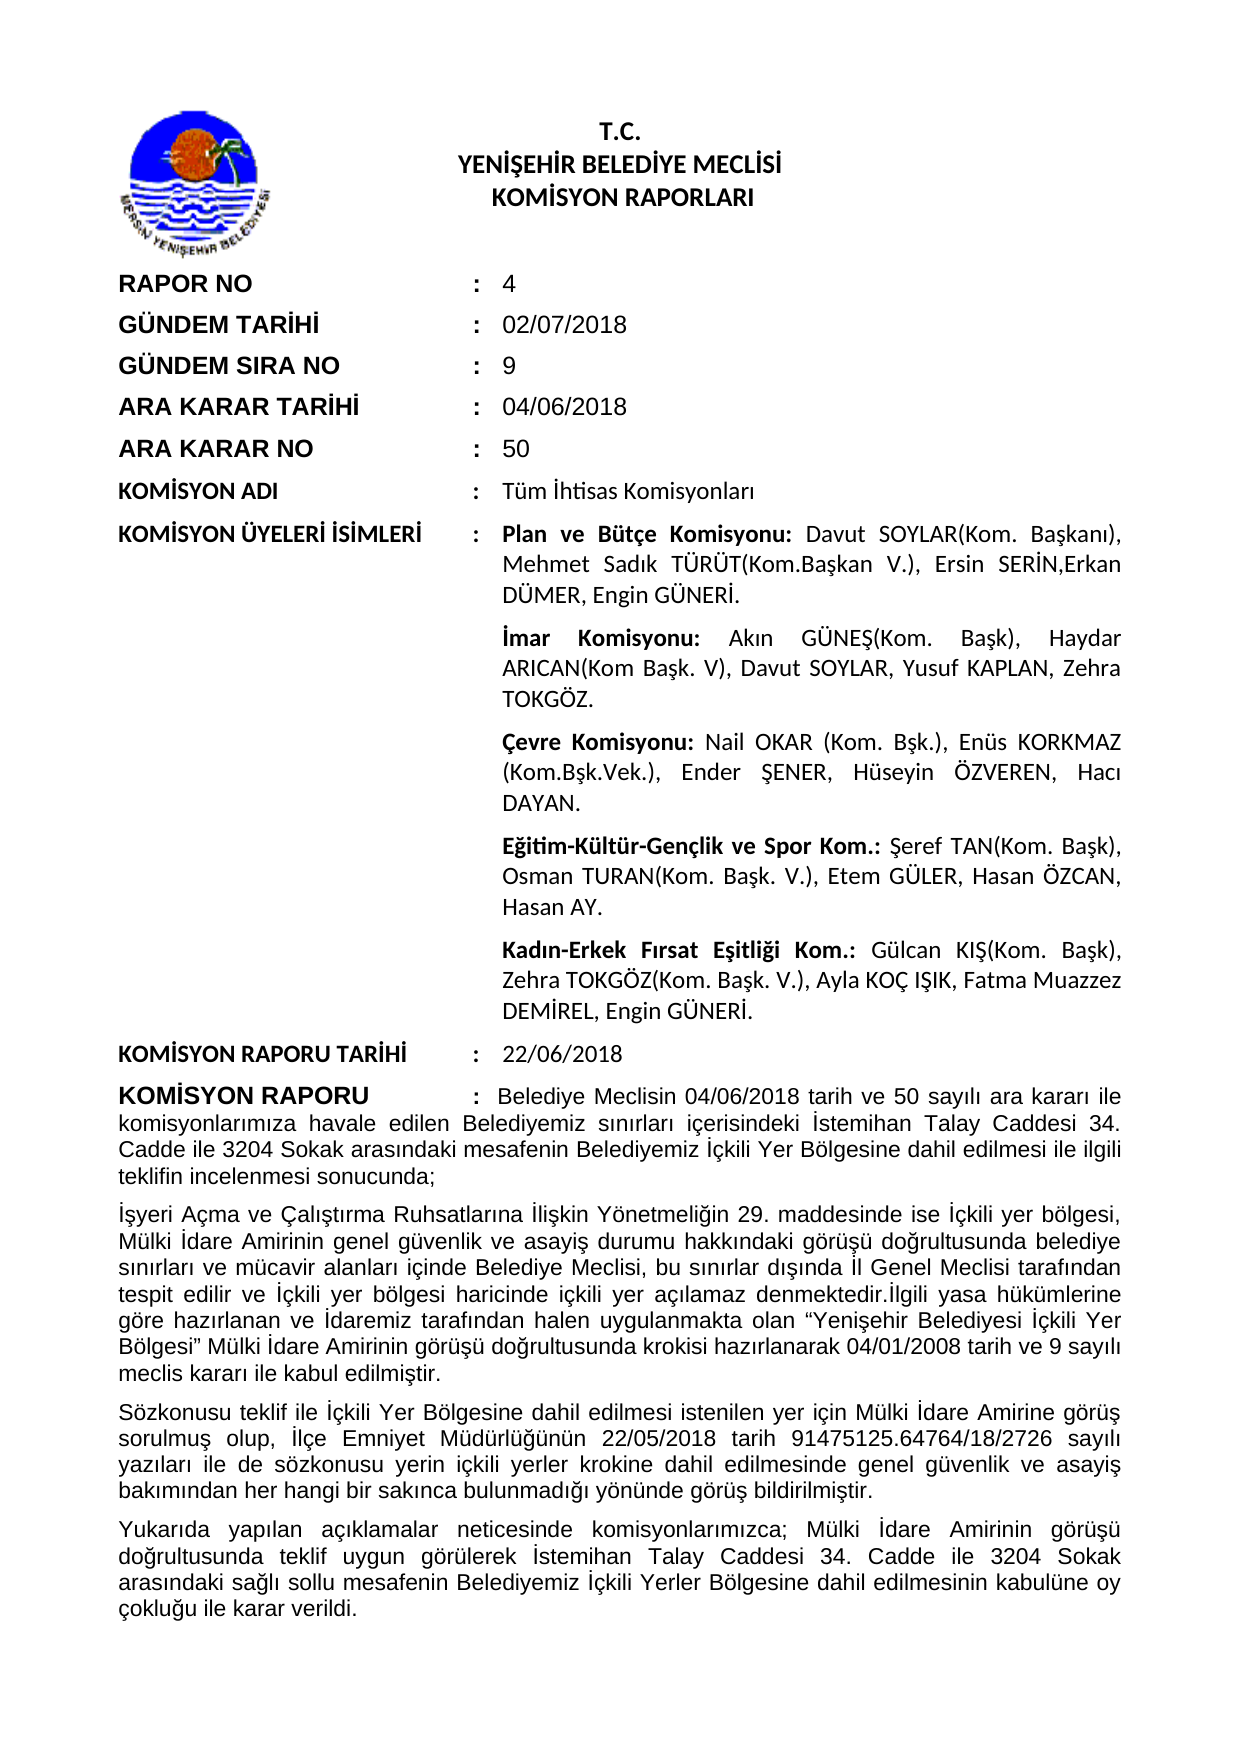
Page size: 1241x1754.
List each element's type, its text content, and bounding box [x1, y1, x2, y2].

text İmar Komisyonu: Akın GÜNEŞ(Kom. Başk), Haydar ARICAN(Kom Başk. V), Davut SOYLAR, Yusuf KAPLAN, Zehra TOKGÖZ. [118, 622, 1122, 713]
text Çevre Komisyonu: Nail OKAR (Kom. Bşk.), Enüs KORKMAZ (Kom.Bşk.Vek.), Ender ŞENER, Hüseyin ÖZVEREN, Hacı DAYAN. [118, 726, 1122, 817]
text RAPOR NO : 4 [118, 268, 1122, 297]
text Sözkonusu teklif ile İçkili Yer Bölgesine dahil edilmesi istenilen yer için Mülki İdare Amirine görüş sorulmuş olup, İlçe Emniyet Müdürlüğünün 22/05/2018 tarih 91475125.64764/18/2726 sayılı yazıları ile de sözkonusu yerin içkili yerler krokine dahil edilmesinde genel güvenlik ve asayiş bakımından her hangi bir sakınca bulunmadığı yönünde görüş bildirilmiştir. [118, 1398, 1122, 1504]
text Eğitim-Kültür-Gençlik ve Spor Kom.: Şeref TAN(Kom. Başk), Osman TURAN(Kom. Başk. V.), Etem GÜLER, Hasan ÖZCAN, Hasan AY. [118, 830, 1122, 922]
text ARA KARAR TARİHİ : 04/06/2018 [118, 392, 1122, 421]
text Yukarıda yapılan açıklamalar neticesinde komisyonlarımızca; Mülki İdare Amirinin görüşü doğrultusunda teklif uygun görülerek İstemihan Talay Caddesi 34. Cadde ile 3204 Sokak arasındaki sağlı sollu mesafenin Belediyemiz İçkili Yerler Bölgesine dahil edilmesinin kabulüne oy çokluğu ile karar verildi. [118, 1516, 1122, 1622]
picture [118, 101, 275, 269]
text İşyeri Açma ve Çalıştırma Ruhsatlarına İlişkin Yönetmeliğin 29. maddesinde ise İçkili yer bölgesi, Mülki İdare Amirinin genel güvenlik ve asayiş durumu hakkındaki görüşü doğrultusunda belediye sınırları ve mücavir alanları içinde Belediye Meclisi, bu sınırlar dışında İl Genel Meclisi tarafından tespit edilir ve İçkili yer bölgesi haricinde içkili yer açılamaz denmektedir.İlgili yasa hükümlerine göre hazırlanan ve İdaremiz tarafından halen uygulanmakta olan “Yenişehir Belediyesi İçkili Yer Bölgesi” Mülki İdare Amirinin görüşü doğrultusunda krokisi hazırlanarak 04/01/2008 tarih ve 9 sayılı meclis kararı ile kabul edilmiştir. [118, 1201, 1122, 1386]
text KOMİSYON ADI : Tüm İhtisas Komisyonları [118, 475, 1122, 505]
text Kadın-Erkek Fırsat Eşitliği Kom.: Gülcan KIŞ(Kom. Başk), Zehra TOKGÖZ(Kom. Başk. V.), Ayla KOÇ IŞIK, Fatma Muazzez DEMİREL, Engin GÜNERİ. [118, 934, 1122, 1026]
text KOMİSYON ÜYELERİ İSİMLERİ : Plan ve Bütçe Komisyonu: Davut SOYLAR(Kom. Başkanı), Mehmet Sadık TÜRÜT(Kom.Başkan V.), Ersin SERİN,Erkan DÜMER, Engin GÜNERİ. [118, 518, 1122, 609]
text GÜNDEM TARİHİ : 02/07/2018 [118, 310, 1122, 338]
text KOMİSYON RAPORU : Belediye Meclisin 04/06/2018 tarih ve 50 sayılı ara kararı ile komisyonlarımıza havale edilen Belediyemiz sınırları içerisindeki İstemihan Talay Caddesi 34. Cadde ile 3204 Sokak arasındaki mesafenin Belediyemiz İçkili Yer Bölgesine dahil edilmesi ile ilgili teklifin incelenmesi sonucunda; [118, 1081, 1122, 1189]
text GÜNDEM SIRA NO : 9 [118, 351, 1122, 380]
text KOMİSYON RAPORU TARİHİ : 22/06/2018 [118, 1038, 1122, 1069]
text ARA KARAR NO : 50 [118, 433, 1122, 462]
